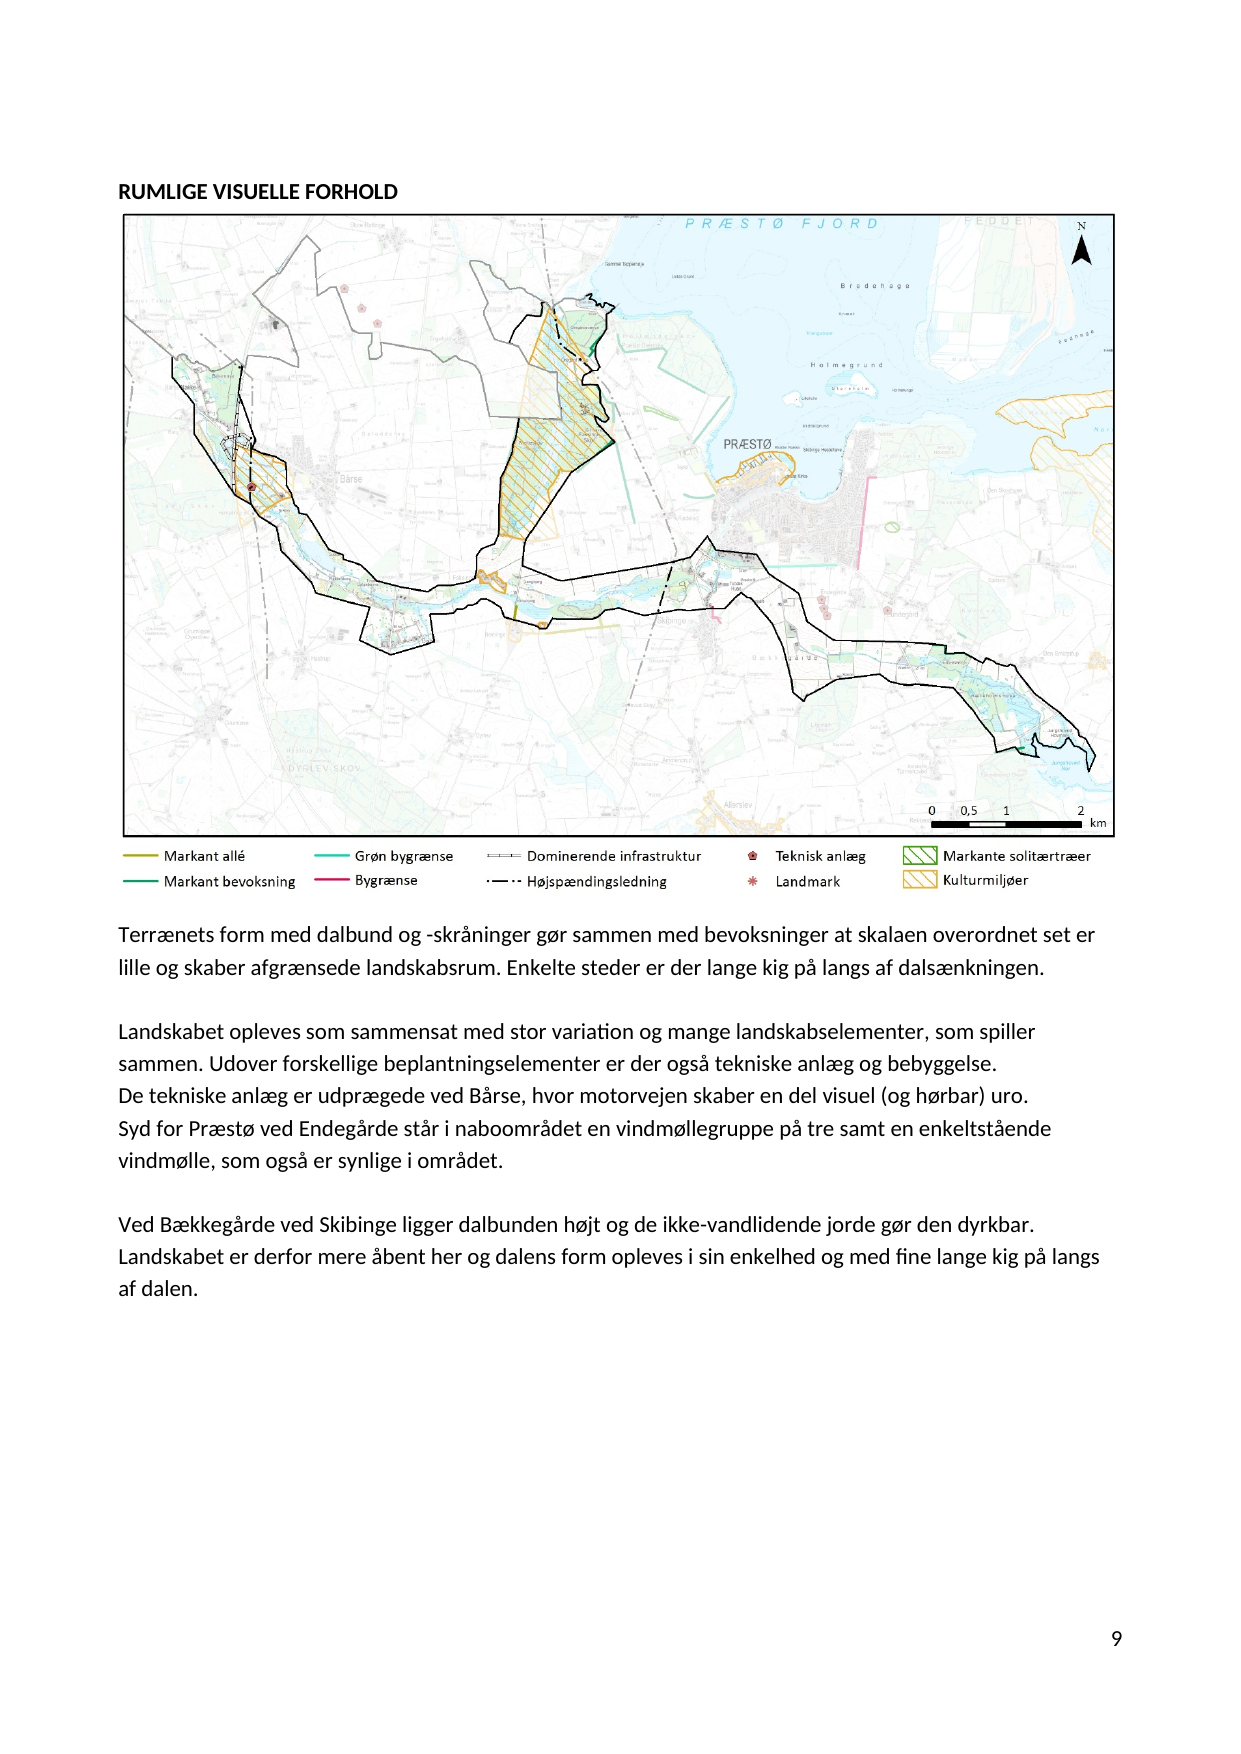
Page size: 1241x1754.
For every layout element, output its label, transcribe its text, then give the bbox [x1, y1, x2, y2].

picture [118, 209, 1123, 917]
text RUMLIGE VISUELLE FORHOLD [118, 177, 1122, 205]
text Syd for Præstø ved Endegårde står i naboområdet en vindmøllegruppe på tre samt en enkeltstående vindmølle, som også er synlige i området. [118, 1114, 1122, 1174]
text De tekniske anlæg er udprægede ved Bårse, hvor motorvejen skaber en del visuel (og hørbar) uro. [118, 1081, 1122, 1109]
text Terrænets form med dalbund og -skråninger gør sammen med bevoksninger at skalaen overordnet set er lille og skaber afgrænsede landskabsrum. Enkelte steder er der lange kig på langs af dalsænkningen. [118, 921, 1122, 981]
text Ved Bækkegårde ved Skibinge ligger dalbunden højt og de ikke-vandlidende jorde gør den dyrkbar. Landskabet er derfor mere åbent her og dalens form opleves i sin enkelhed og med fine lange kig på langs af dalen. [118, 1210, 1122, 1303]
text Landskabet opleves som sammensat med stor variation og mange landskabselementer, som spiller sammen. Udover forskellige beplantningselementer er der også tekniske anlæg og bebyggelse. [118, 1017, 1122, 1077]
